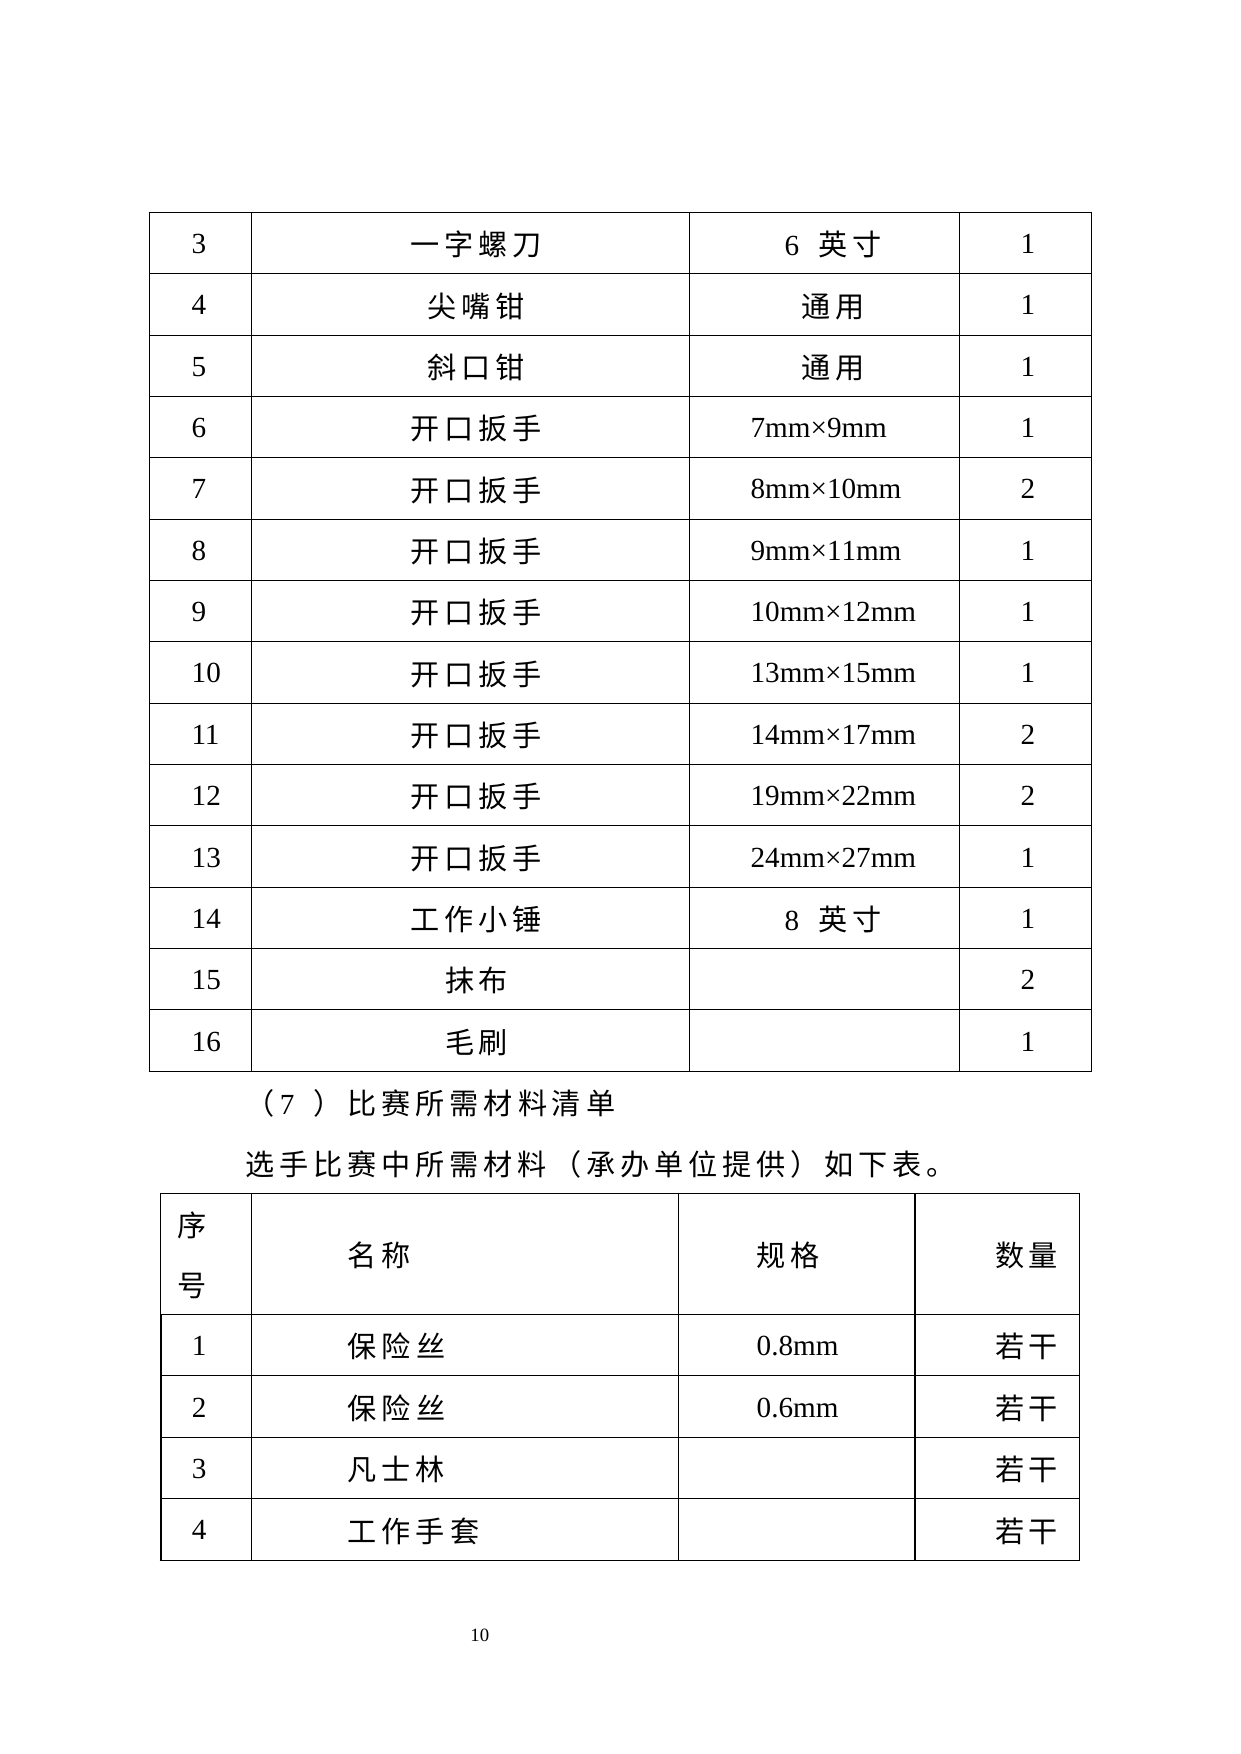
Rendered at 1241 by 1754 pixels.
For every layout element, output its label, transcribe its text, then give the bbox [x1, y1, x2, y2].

table_cell 开口扳手 [252, 458, 689, 518]
table_cell 毛刷 [252, 1010, 689, 1071]
table_cell 1 [960, 1010, 1091, 1071]
table_cell 10mm×12mm [690, 581, 959, 641]
table_cell 11 [150, 704, 251, 764]
table_header 规格 [679, 1194, 914, 1314]
table_cell 4 [150, 274, 251, 334]
table_header 数量 [916, 1194, 1079, 1314]
table_cell 开口扳手 [252, 581, 689, 641]
table_cell 凡士林 [252, 1438, 678, 1498]
table_cell 若干 [916, 1376, 1079, 1437]
table_cell 1 [960, 581, 1091, 641]
table_cell 若干 [916, 1438, 1079, 1498]
table_cell 9 [150, 581, 251, 641]
table_cell 2 [960, 949, 1091, 1009]
table_header 名称 [252, 1194, 678, 1314]
table_cell 通用 [690, 336, 959, 396]
table_cell 开口扳手 [252, 520, 689, 580]
table_cell 若干 [916, 1499, 1079, 1559]
table_cell 若干 [916, 1315, 1079, 1375]
table_cell 0.8mm [679, 1315, 914, 1375]
table_cell 24mm×27mm [690, 826, 959, 887]
table_cell 2 [960, 704, 1091, 764]
table_cell 7 [150, 458, 251, 518]
table_cell 6 [150, 397, 251, 457]
table_cell 15 [150, 949, 251, 1009]
table_cell 7mm×9mm [690, 397, 959, 457]
table_cell 4 [162, 1499, 251, 1559]
table_cell [690, 949, 959, 1009]
table_cell 1 [960, 336, 1091, 396]
table_cell 工作手套 [252, 1499, 678, 1559]
text （7）比赛所需材料清单 [177, 1072, 1058, 1132]
table_cell 1 [960, 274, 1091, 334]
table_cell 1 [960, 397, 1091, 457]
table_cell 开口扳手 [252, 704, 689, 764]
table_cell 通用 [690, 274, 959, 334]
table_cell 开口扳手 [252, 642, 689, 703]
table_cell 2 [162, 1376, 251, 1437]
table_cell 1 [960, 826, 1091, 887]
table_cell 13mm×15mm [690, 642, 959, 703]
table_cell 2 [960, 765, 1091, 825]
table_cell 斜口钳 [252, 336, 689, 396]
table_cell 0.6mm [679, 1376, 914, 1437]
table_cell 1 [960, 642, 1091, 703]
table_cell [690, 1010, 959, 1071]
table_cell [679, 1499, 914, 1559]
table_cell 9mm×11mm [690, 520, 959, 580]
table_cell 1 [960, 520, 1091, 580]
table_cell 开口扳手 [252, 826, 689, 887]
table_cell 13 [150, 826, 251, 887]
table_cell 12 [150, 765, 251, 825]
table_cell 19mm×22mm [690, 765, 959, 825]
table_cell 开口扳手 [252, 397, 689, 457]
table_cell 2 [960, 458, 1091, 518]
table_cell 1 [960, 213, 1091, 273]
table_cell 8mm×10mm [690, 458, 959, 518]
table_cell 抹布 [252, 949, 689, 1009]
table_cell [679, 1438, 914, 1498]
table_cell 保险丝 [252, 1315, 678, 1375]
table_cell 16 [150, 1010, 251, 1071]
table_cell 1 [960, 888, 1091, 948]
table_cell 3 [162, 1438, 251, 1498]
table_cell 8英寸 [690, 888, 959, 948]
table_cell 保险丝 [252, 1376, 678, 1437]
table_cell 尖嘴钳 [252, 274, 689, 334]
table_cell 14 [150, 888, 251, 948]
table_cell 5 [150, 336, 251, 396]
table_header 序号 [161, 1194, 251, 1314]
table_cell 6英寸 [690, 213, 959, 273]
table_cell 一字螺刀 [252, 213, 689, 273]
table_cell 开口扳手 [252, 765, 689, 825]
table_cell 14mm×17mm [690, 704, 959, 764]
table_cell 8 [150, 520, 251, 580]
text 选手比赛中所需材料（承办单位提供）如下表。 [177, 1132, 1058, 1192]
table_cell 10 [150, 642, 251, 703]
table_cell 1 [162, 1315, 251, 1375]
table_cell 工作小锤 [252, 888, 689, 948]
table_cell 3 [150, 213, 251, 273]
